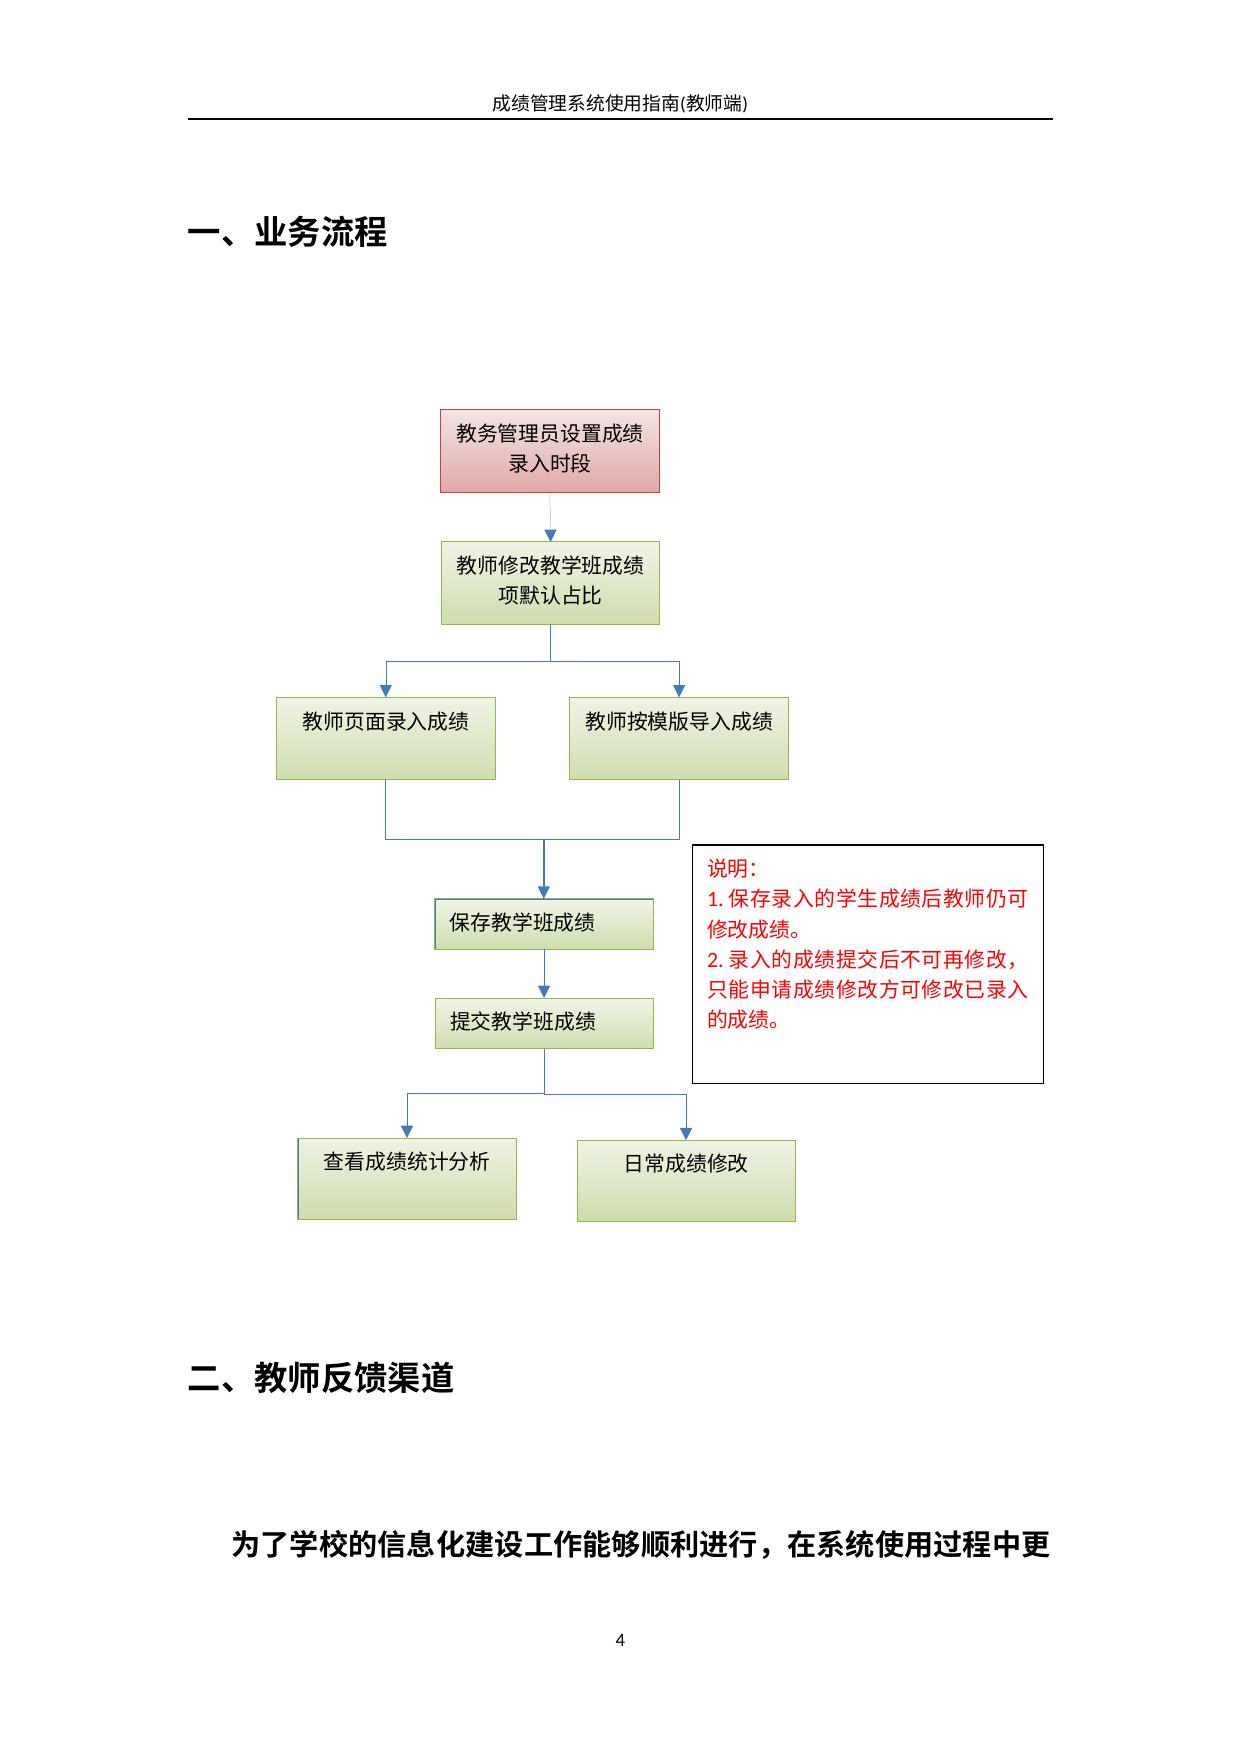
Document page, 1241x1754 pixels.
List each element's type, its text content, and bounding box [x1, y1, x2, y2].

subtitle 一、业务流程 [187, 197, 1053, 262]
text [187, 1510, 1053, 1575]
subtitle 二、教师反馈渠道 [187, 1343, 1053, 1408]
